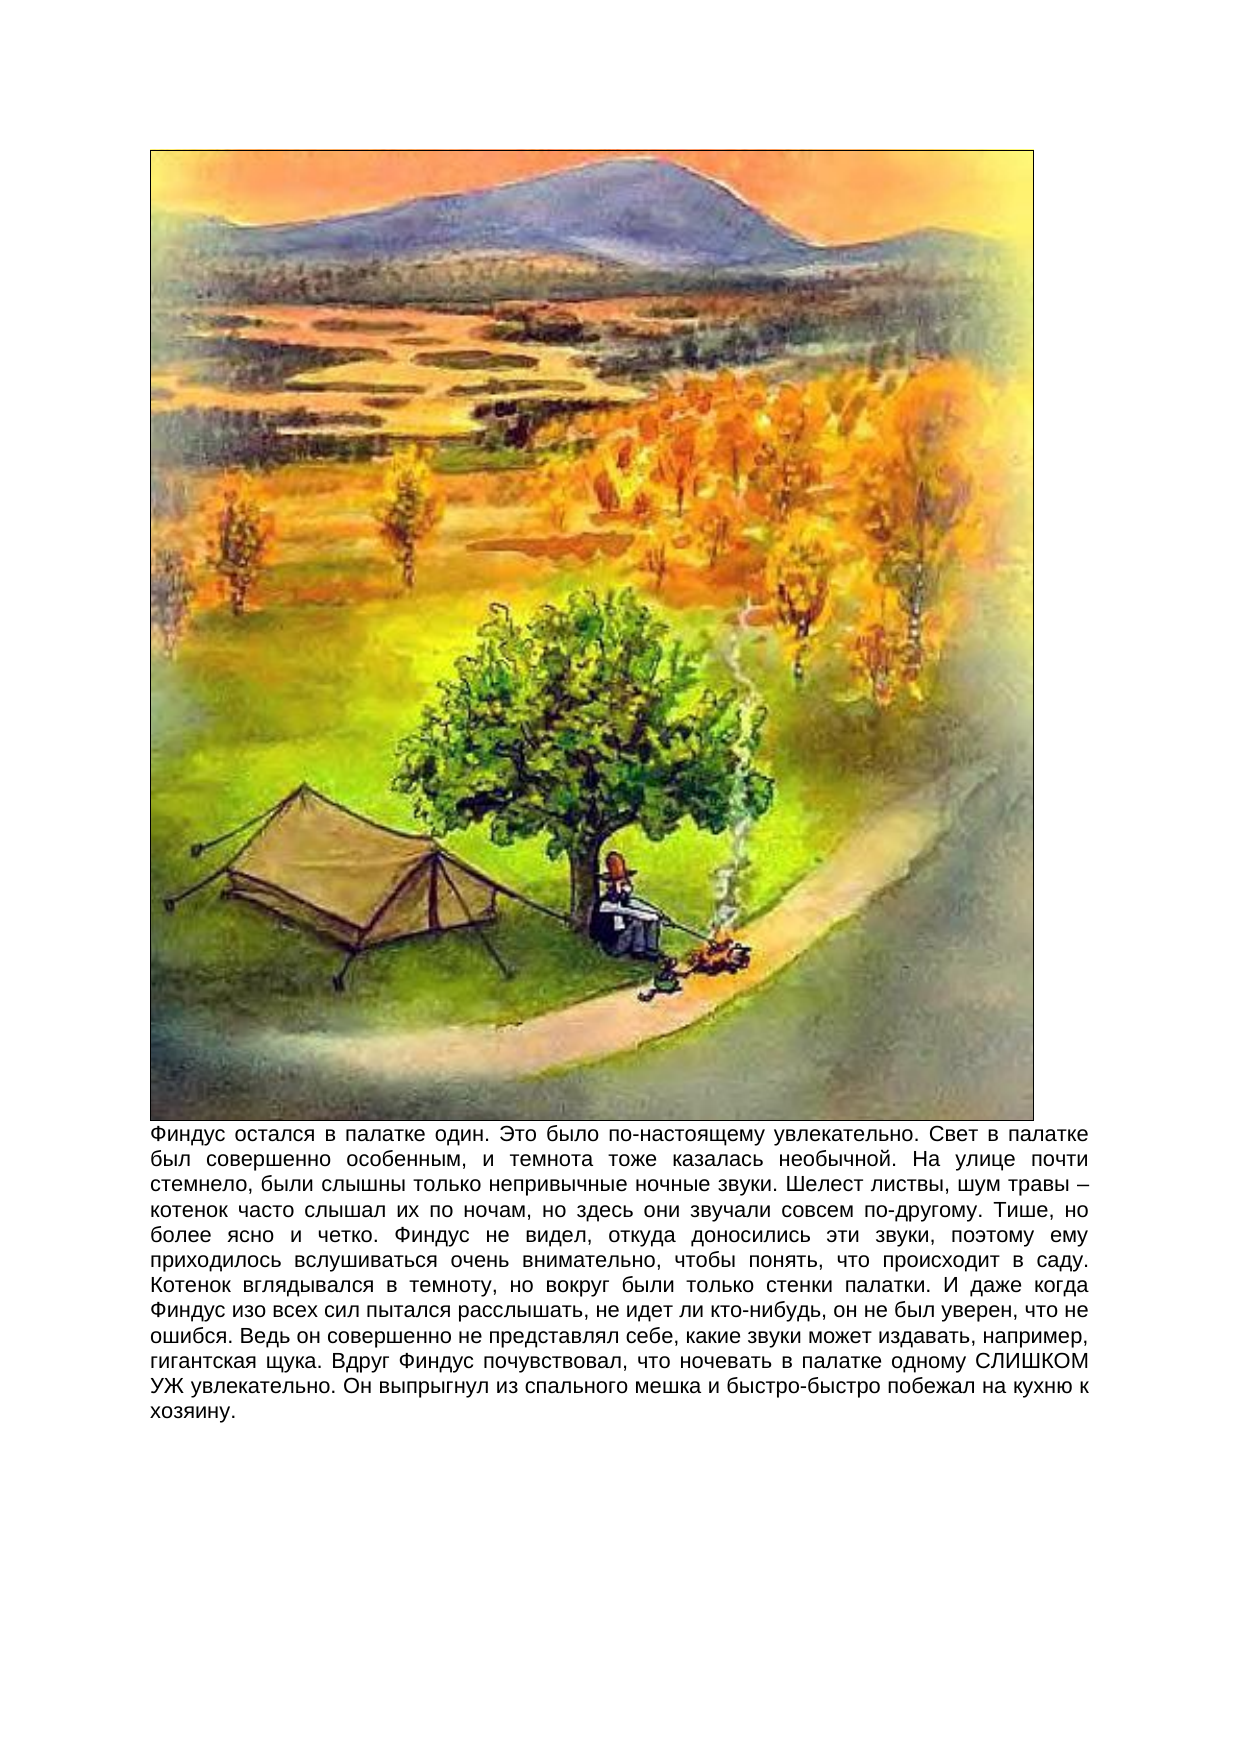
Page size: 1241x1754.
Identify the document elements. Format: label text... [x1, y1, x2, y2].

text Финдус остался в палатке один. Это было по-настоящему увлекательно. Свет в палатке был совершенно особенным, и темнота тоже казалась необычной. На улице почти стемнело, были слышны только непривычные ночные звуки. Шелест листвы, шум травы – котенок часто слышал их по ночам, но здесь они звучали совсем по-другому. Тише, но более ясно и четко. Финдус не видел, откуда доносились эти звуки, поэтому ему приходилось вслушиваться очень внимательно, чтобы понять, что происходит в саду. Котенок вглядывался в темноту, но вокруг были только стенки палатки. И даже когда Финдус изо всех сил пытался расслышать, не идет ли кто-нибудь, он не был уверен, что не ошибся. Ведь он совершенно не представлял себе, какие звуки может издавать, например, гигантская щука. Вдруг Финдус почувствовал, что ночевать в палатке одному СЛИШКОМ УЖ увлекательно. Он выпрыгнул из спального мешка и быстро-быстро побежал на кухню к хозяину. [150, 1121, 1090, 1423]
picture [151, 151, 1033, 1120]
